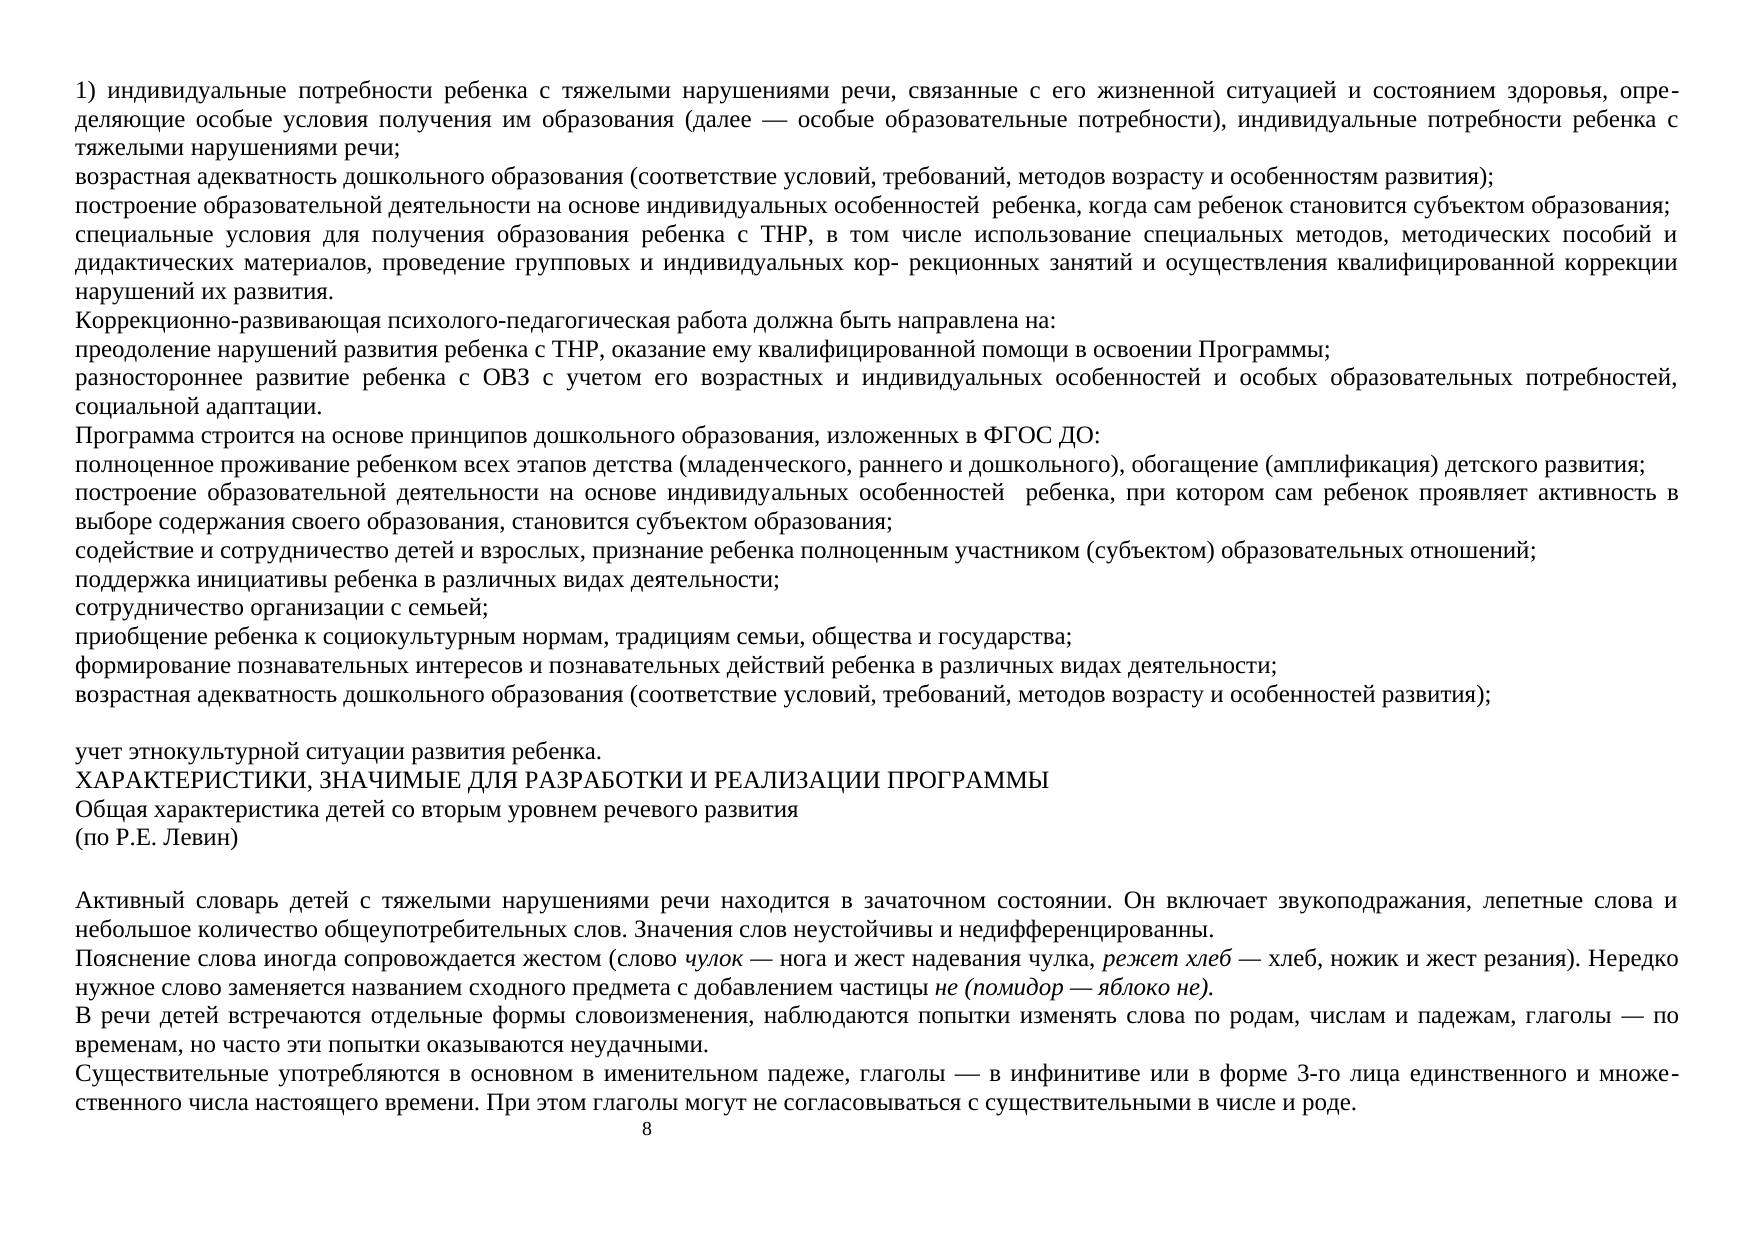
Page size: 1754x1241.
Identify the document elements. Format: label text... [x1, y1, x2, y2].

text Программа строится на основе принципов дошкольного образования, изложенных в ФГОС ДО: [75, 420, 1679, 449]
text В речи детей встречаются отдельные формы словоизменения, наблюдаются попытки изменять слова по родам, числам и падежам, глаголы — по временам, но часто эти попытки оказываются неудачными. [75, 1000, 1679, 1058]
text возрастная адекватность дошкольного образования (соответствие условий, требований, методов возрасту и особенностей развития); [75, 679, 1679, 707]
text (по Р.Е. Левин) [75, 822, 1679, 851]
text 1) индивидуальные потребности ребенка с тяжелыми нарушениями речи, связанные с его жизненной ситуацией и состоянием здоровья, определяющие особые условия получения им образования (далее — особые образовательные потребности), индивидуальные потребности ребенка с тяжелыми нарушениями речи; [75, 75, 1679, 161]
text содействие и сотрудничество детей и взрослых, признание ребенка полноценным участником (субъектом) образовательных отношений; [75, 535, 1679, 564]
text Пояснение слова иногда сопровождается жестом (слово чулок — нога и жест надевания чулка, режет хлеб — хлеб, ножик и жест резания). Нередко нужное слово заменяется названием сходного предмета с добавлением частицы не (помидор — яблоко не). [75, 943, 1679, 1000]
text специальные условия для получения образования ребенка с ТНР, в том числе использование специальных методов, методических пособий и дидактических материалов, проведение групповых и индивидуальных кор- рекционных занятий и осуществления квалифицированной коррекции нарушений их развития. [75, 219, 1679, 305]
text построение образовательной деятельности на основе индивидуальных особенностей ребенка, когда сам ребенок становится субъектом образования; [75, 190, 1679, 219]
text Общая характеристика детей со вторым уровнем речевого развития [75, 794, 1679, 822]
text Существительные употребляются в основном в именительном падеже, глаголы — в инфинитиве или в форме 3-го лица единственного и множественного числа настоящего времени. При этом глаголы могут не согласовываться с существительными в числе и роде. [75, 1058, 1679, 1115]
text ХАРАКТЕРИСТИКИ, ЗНАЧИМЫЕ ДЛЯ РАЗРАБОТКИ И РЕАЛИЗАЦИИ ПРОГРАММЫ [75, 765, 1679, 794]
text разностороннее развитие ребенка с ОВЗ с учетом его возрастных и индивидуальных особенностей и особых образовательных потребностей, социальной адаптации. [75, 362, 1679, 420]
text Активный словарь детей с тяжелыми нарушениями речи находится в зачаточном состоянии. Он включает звукоподражания, лепетные слова и небольшое количество общеупотребительных слов. Значения слов неустойчивы и недифференцированны. [75, 885, 1679, 943]
text возрастная адекватность дошкольного образования (соответствие условий, требований, методов возрасту и особенностям развития); [75, 161, 1679, 190]
text полноценное проживание ребенком всех этапов детства (младенческого, раннего и дошкольного), обогащение (амплификация) детского развития; [75, 449, 1679, 477]
text построение образовательной деятельности на основе индивидуальных особенностей ребенка, при котором сам ребенок проявляет активность в выборе содержания своего образования, становится субъектом образования; [75, 477, 1679, 535]
text сотрудничество организации с семьей; [75, 592, 1679, 621]
text приобщение ребенка к социокультурным нормам, традициям семьи, общества и государства; [75, 621, 1679, 650]
text преодоление нарушений развития ребенка с ТНР, оказание ему квалифицированной помощи в освоении Программы; [75, 334, 1679, 362]
text формирование познавательных интересов и познавательных действий ребенка в различных видах деятельности; [75, 650, 1679, 679]
text поддержка инициативы ребенка в различных видах деятельности; [75, 564, 1679, 592]
text учет этнокультурной ситуации развития ребенка. [75, 736, 1679, 765]
text Коррекционно-развивающая психолого-педагогическая работа должна быть направлена на: [75, 305, 1679, 334]
